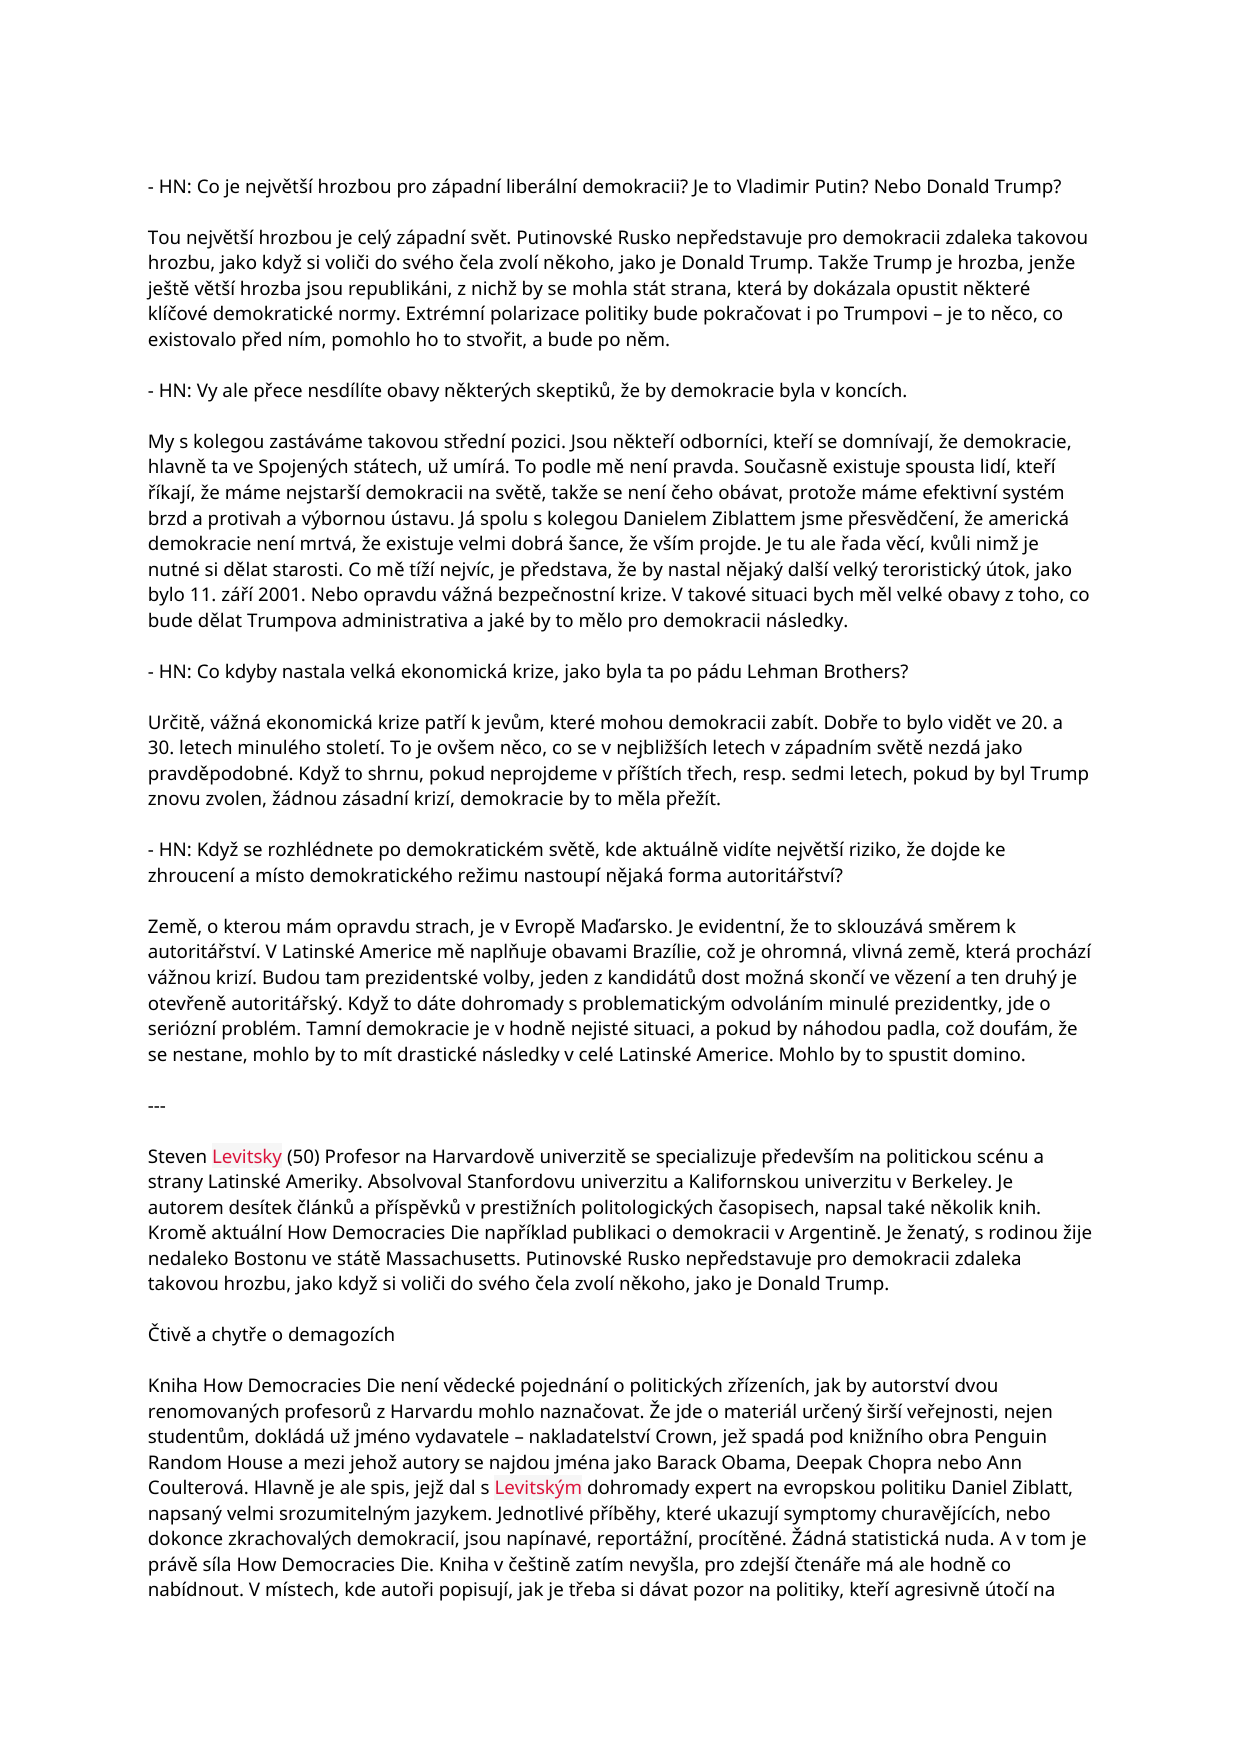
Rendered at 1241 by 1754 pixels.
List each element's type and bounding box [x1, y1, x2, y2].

text [148, 148, 1093, 1602]
